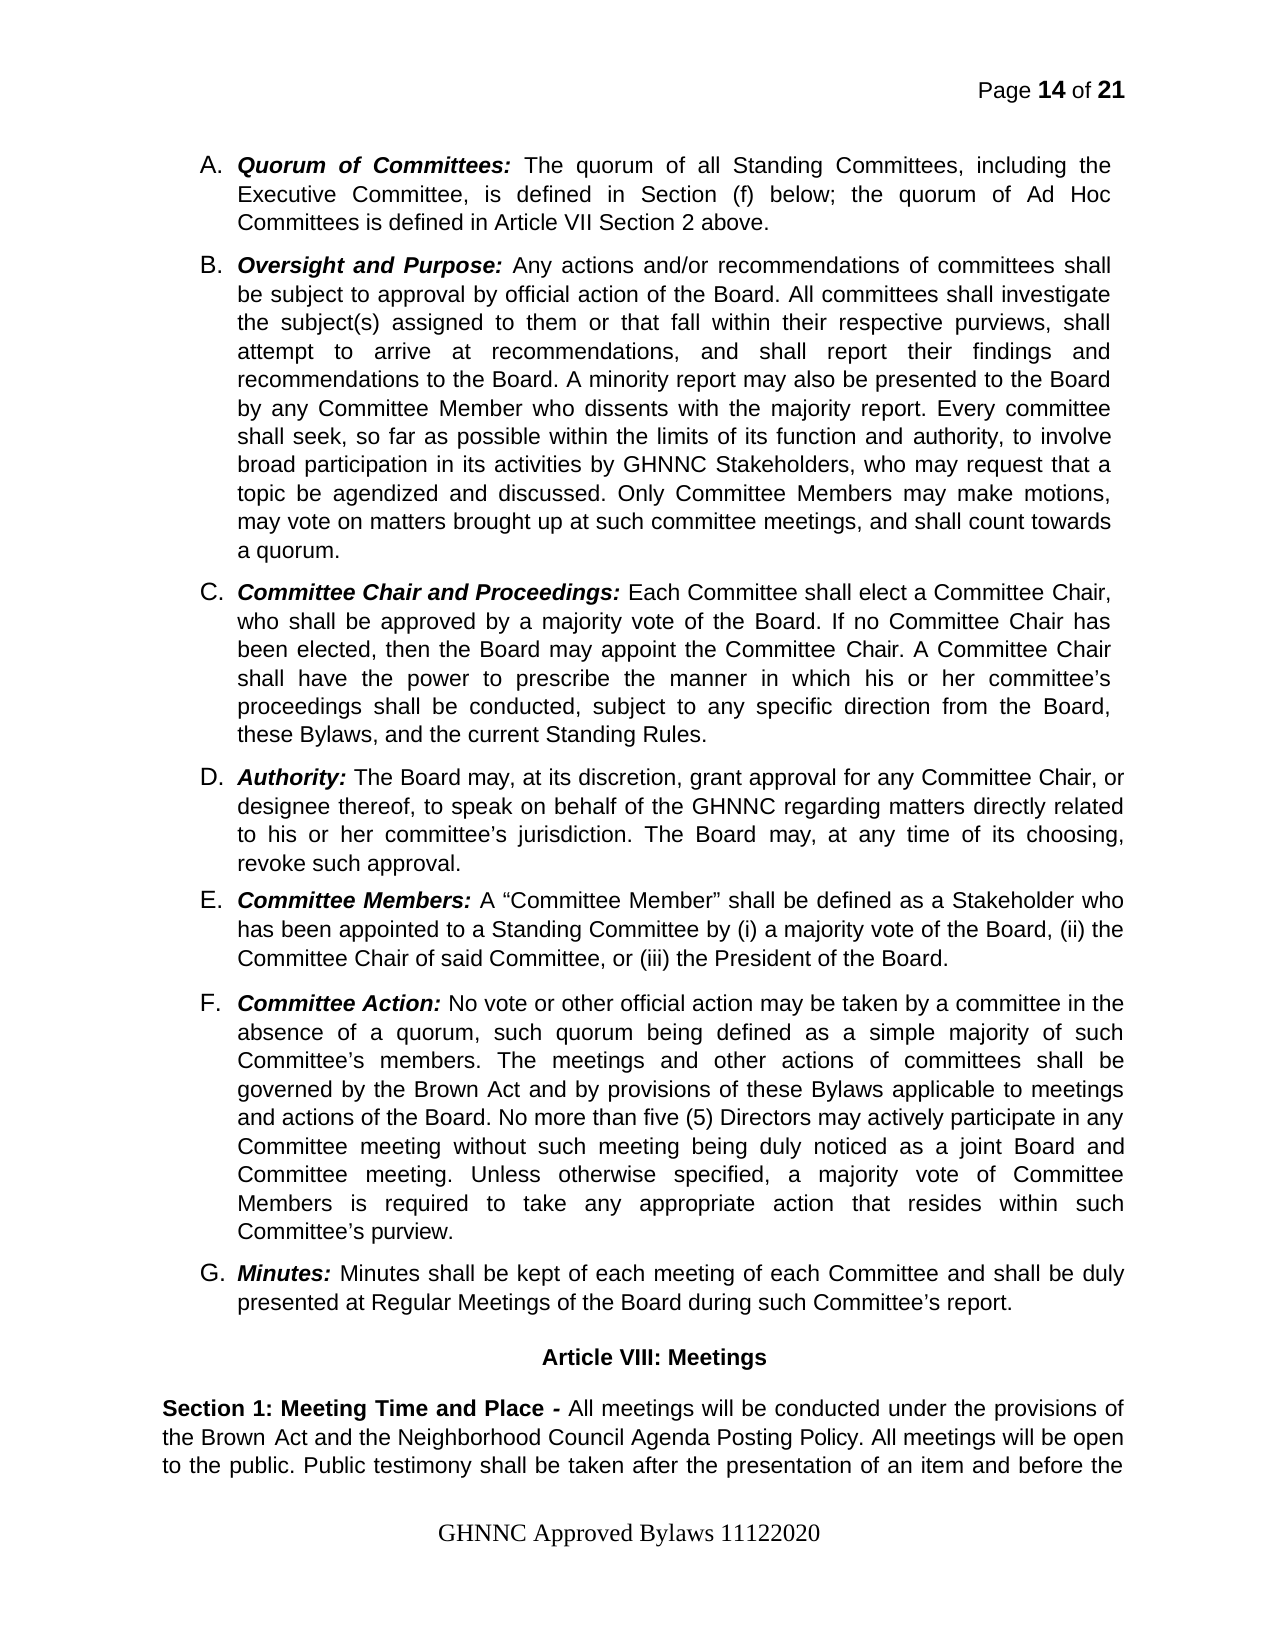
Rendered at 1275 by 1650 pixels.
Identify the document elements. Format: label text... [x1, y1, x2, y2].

list Minutes: Minutes shall be kept of each meeting of each Committee and shall be duly presented at Regular Meetings of the Board during such Committee’s report. [199, 1258, 1125, 1315]
subtitle Article VIII: Meetings [542, 1344, 1125, 1370]
list Authority: The Board may, at its discretion, grant approval for any Committee Chair, or designee thereof, to speak on behalf of the GHNNC regarding matters directly related to his or her committee’s jurisdiction. The Board may, at any time of its choosing, revoke such approval. [199, 762, 1125, 876]
list Committee Members: A “Committee Member” shall be defined as a Stakeholder who has been appointed to a Standing Committee by (i) a majority vote of the Board, (ii) the Committee Chair of said Committee, or (iii) the President of the Board. [199, 885, 1125, 971]
list Committee Chair and Proceedings: Each Committee shall elect a Committee Chair, who shall be approved by a majority vote of the Board. If no Committee Chair has been elected, then the Board may appoint the Committee Chair. A Committee Chair shall have the power to prescribe the manner in which his or her committee’s proceedings shall be conducted, subject to any specific direction from the Board, these Bylaws, and the current Standing Rules. [199, 577, 1111, 748]
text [162, 1395, 1125, 1478]
list Oversight and Purpose: Any actions and/or recommendations of committees shall be subject to approval by official action of the Board. All committees shall investigate the subject(s) assigned to them or that fall within their respective purviews, shall attempt to arrive at recommendations, and shall report their findings and recommendations to the Board. A minority report may also be presented to the Board by any Committee Member who dissents with the majority report. Every committee shall seek, so far as possible within the limits of its function and authority, to involve broad participation in its activities by GHNNC Stakeholders, who may request that a topic be agendized and discussed. Only Committee Members may make motions, may vote on matters brought up at such committee meetings, and shall count towards a quorum. [199, 250, 1112, 563]
list Quorum of Committees: The quorum of all Standing Committees, including the Executive Committee, is defined in Section (f) below; the quorum of Ad Hoc Committees is defined in Article VII Section 2 above. [199, 150, 1112, 236]
list Committee Action: No vote or other official action may be taken by a committee in the absence of a quorum, such quorum being defined as a simple majority of such Committee’s members. The meetings and other actions of committees shall be governed by the Brown Act and by provisions of these Bylaws applicable to meetings and actions of the Board. No more than five (5) Directors may actively participate in any Committee meeting without such meeting being duly noticed as a joint Board and Committee meeting. Unless otherwise specified, a majority vote of Committee Members is required to take any appropriate action that resides within such Committee’s purview. [199, 988, 1125, 1244]
